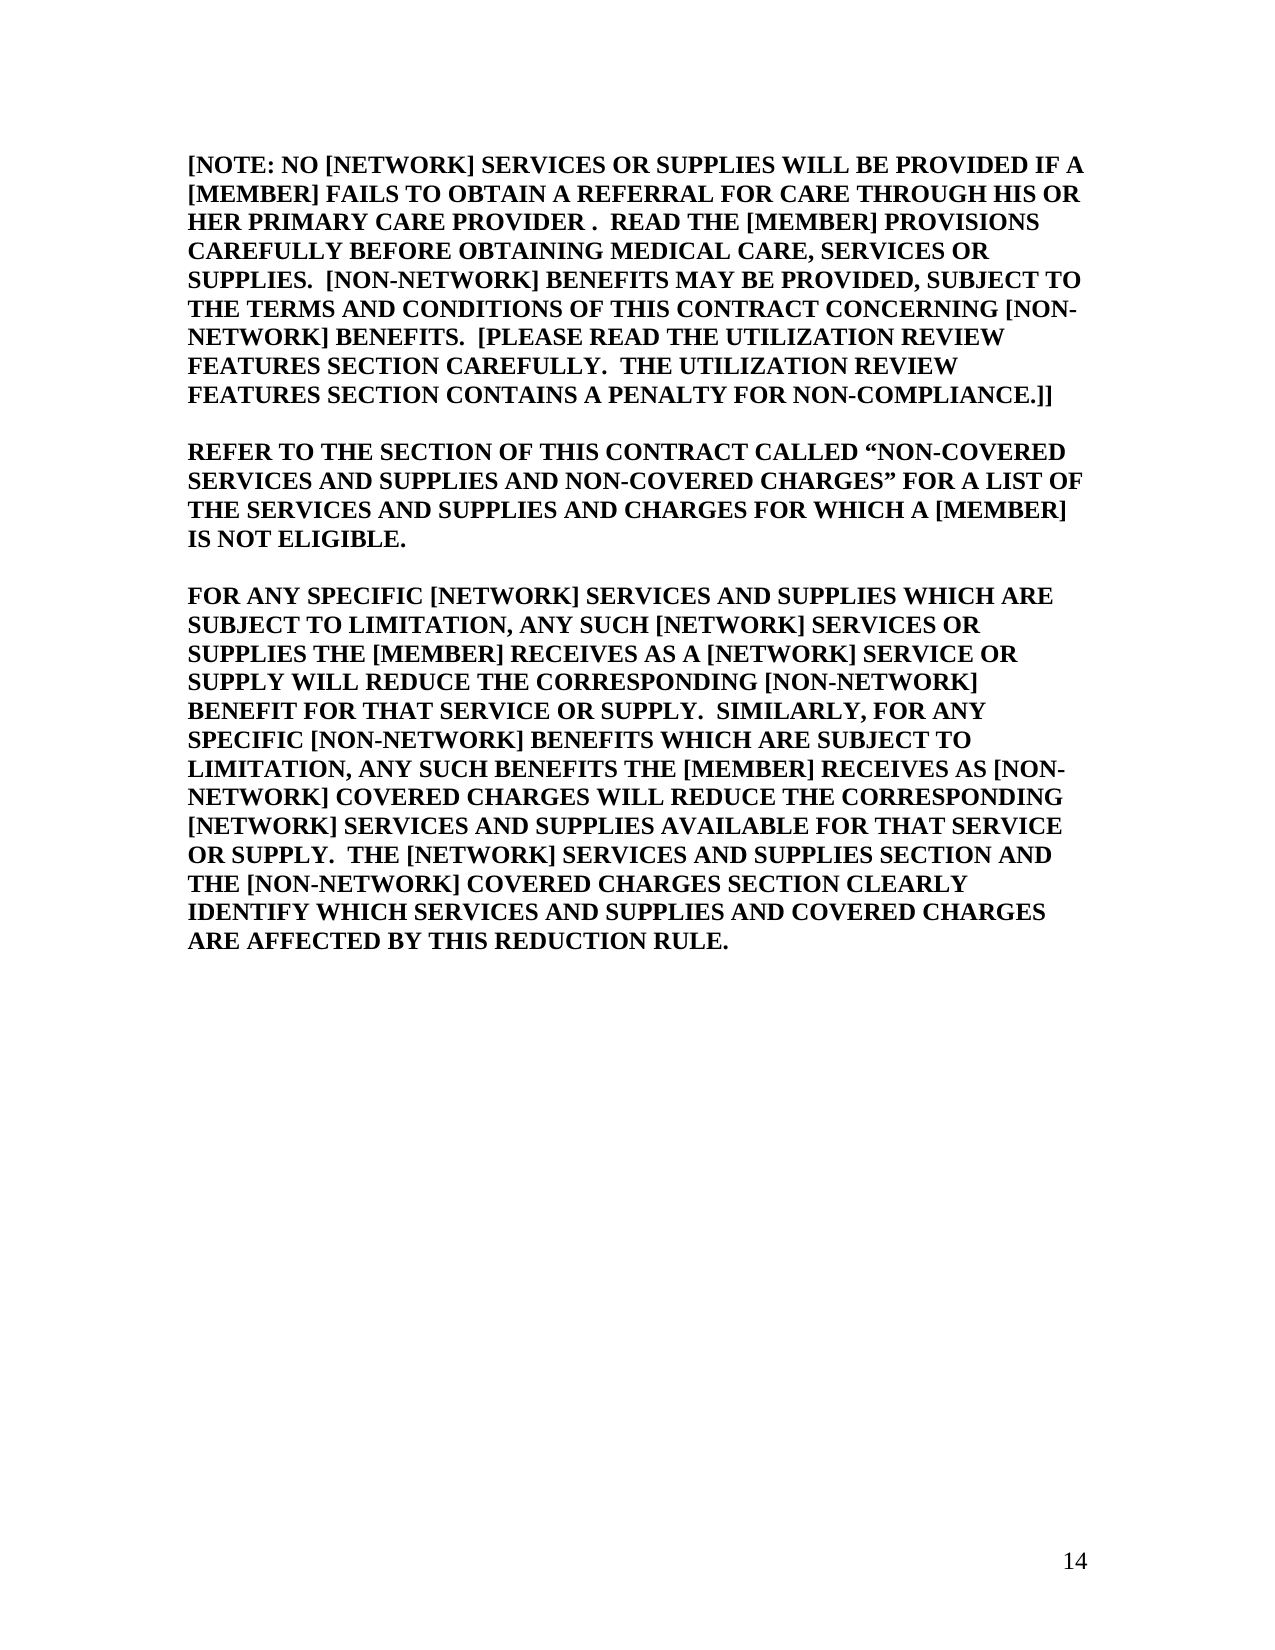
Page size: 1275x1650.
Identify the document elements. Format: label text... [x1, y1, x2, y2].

text REFER TO THE SECTION OF THIS CONTRACT CALLED “NON-COVERED SERVICES AND SUPPLIES AND NON-COVERED CHARGES” FOR A LIST OF THE SERVICES AND SUPPLIES AND CHARGES FOR WHICH A [MEMBER] IS NOT ELIGIBLE. [187, 437, 1087, 552]
text [NOTE: NO [NETWORK] SERVICES OR SUPPLIES WILL BE PROVIDED IF A [MEMBER] FAILS TO OBTAIN A REFERRAL FOR CARE THROUGH HIS OR HER PRIMARY CARE PROVIDER . READ THE [MEMBER] PROVISIONS CAREFULLY BEFORE OBTAINING MEDICAL CARE, SERVICES OR SUPPLIES. [NON-NETWORK] BENEFITS MAY BE PROVIDED, SUBJECT TO THE TERMS AND CONDITIONS OF THIS CONTRACT CONCERNING [NON-NETWORK] BENEFITS. [PLEASE READ THE UTILIZATION REVIEW FEATURES SECTION CAREFULLY. THE UTILIZATION REVIEW FEATURES SECTION CONTAINS A PENALTY FOR NON-COMPLIANCE.]] [187, 150, 1087, 409]
text FOR ANY SPECIFIC [NETWORK] SERVICES AND SUPPLIES WHICH ARE SUBJECT TO LIMITATION, ANY SUCH [NETWORK] SERVICES OR SUPPLIES THE [MEMBER] RECEIVES AS A [NETWORK] SERVICE OR SUPPLY WILL REDUCE THE CORRESPONDING [NON-NETWORK] BENEFIT FOR THAT SERVICE OR SUPPLY. SIMILARLY, FOR ANY SPECIFIC [NON-NETWORK] BENEFITS WHICH ARE SUBJECT TO LIMITATION, ANY SUCH BENEFITS THE [MEMBER] RECEIVES AS [NON-NETWORK] COVERED CHARGES WILL REDUCE THE CORRESPONDING [NETWORK] SERVICES AND SUPPLIES AVAILABLE FOR THAT SERVICE OR SUPPLY. THE [NETWORK] SERVICES AND SUPPLIES SECTION AND THE [NON-NETWORK] COVERED CHARGES SECTION CLEARLY IDENTIFY WHICH SERVICES AND SUPPLIES AND COVERED CHARGES ARE AFFECTED BY THIS REDUCTION RULE. [187, 581, 1087, 955]
